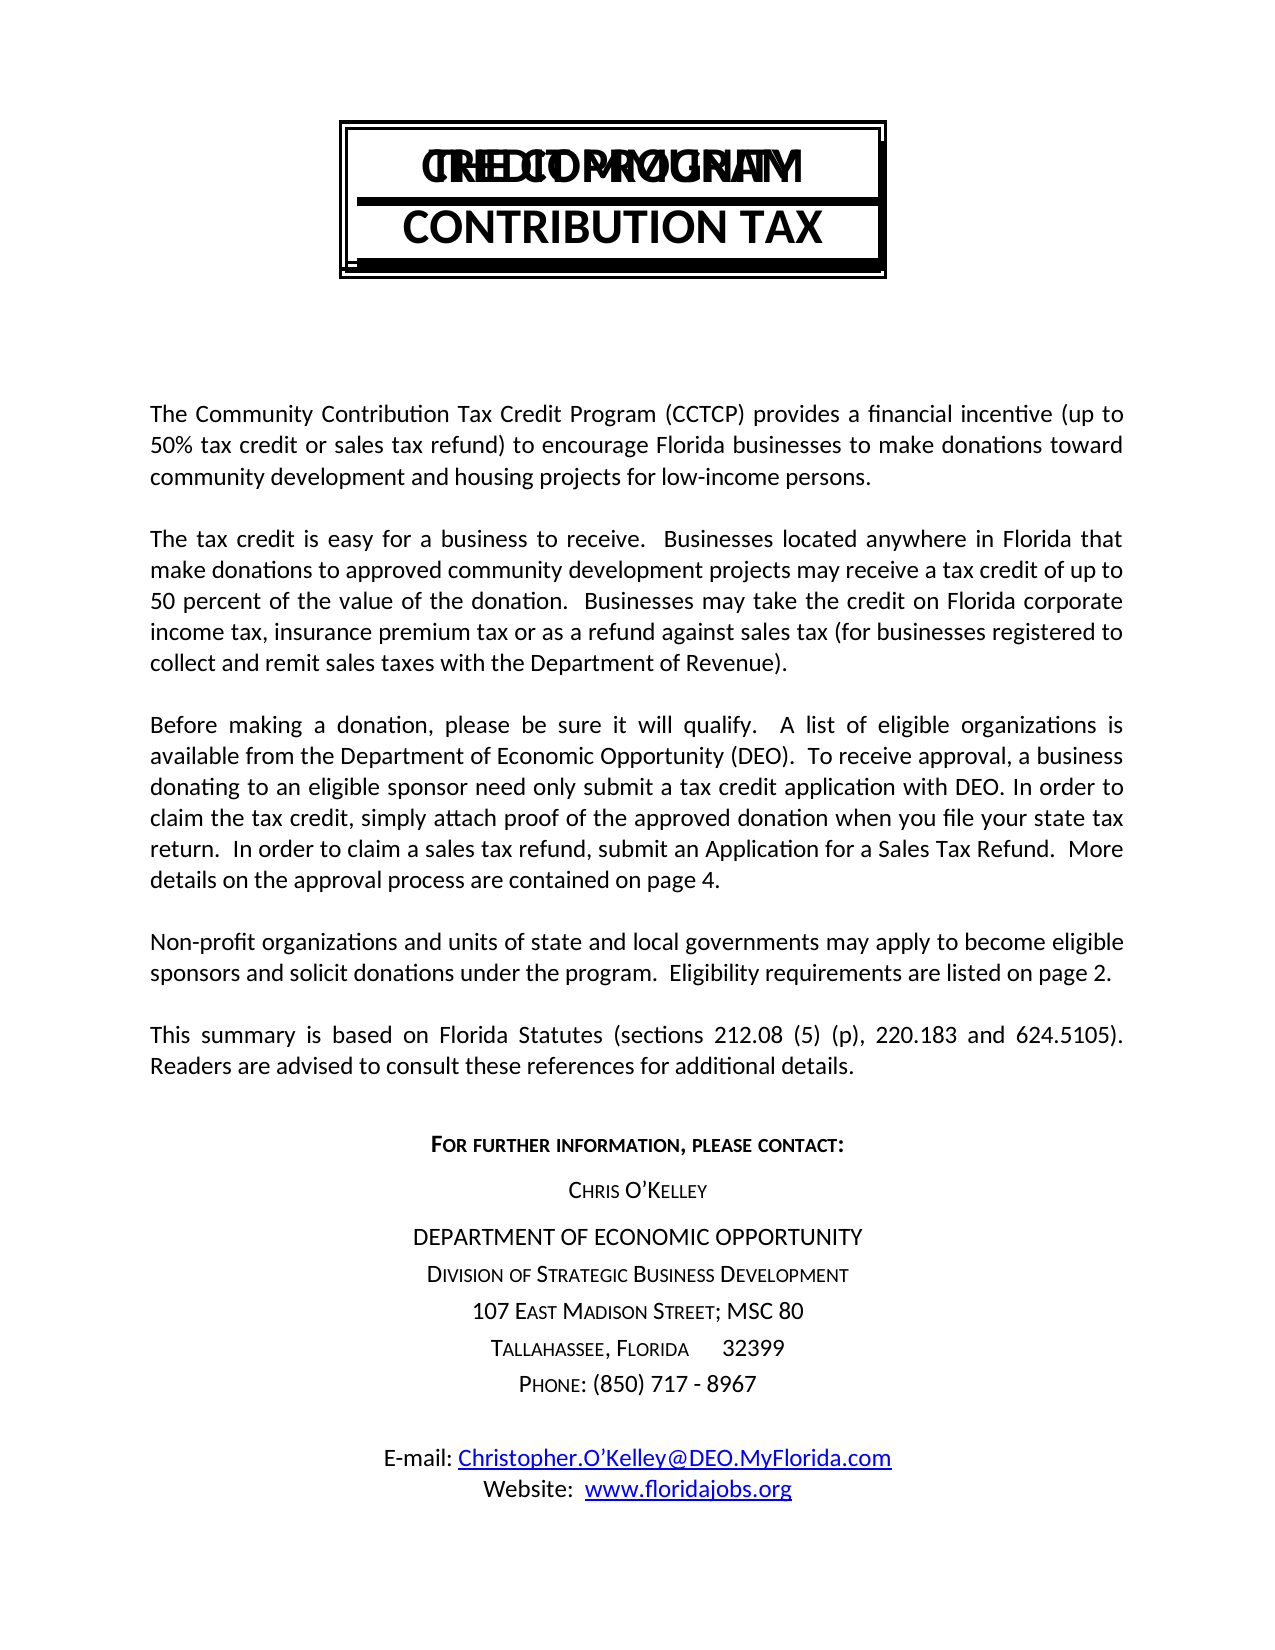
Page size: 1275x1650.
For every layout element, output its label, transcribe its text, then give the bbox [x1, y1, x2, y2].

text Chris O’Kelley [150, 1174, 1125, 1205]
text Website: www.floridajobs.org [150, 1473, 1125, 1504]
text This summary is based on Florida Statutes (sections 212.08 (5) (p), 220.183 and 624.5105). Readers are advised to consult these references for additional details. [150, 1019, 1125, 1081]
text The tax credit is easy for a business to receive. Businesses located anywhere in Florida that make donations to approved community development projects may receive a tax credit of up to 50 percent of the value of the donation. Businesses may take the credit on Florida corporate income tax, insurance premium tax or as a refund against sales tax (for businesses registered to collect and remit sales taxes with the Department of Revenue). [150, 522, 1125, 678]
text The Community Contribution Tax Credit Program (CCTCP) provides a financial incentive (up to 50% tax credit or sales tax refund) to encourage Florida businesses to make donations toward community development and housing projects for low-income persons. [150, 398, 1125, 491]
text CREDIT PROGRAM [348, 132, 878, 197]
text For further information, please contact: [150, 1128, 1125, 1159]
text DEPARTMENT OF ECONOMIC OPPORTUNITY [150, 1221, 1125, 1252]
text Non-profit organizations and units of state and local governments may apply to become eligible sponsors and solicit donations under the program. Eligibility requirements are listed on page 2. [150, 926, 1125, 988]
text 107 East Madison Street; MSC 80 [150, 1295, 1125, 1326]
text E-mail: Christopher.O’Kelley@DEO.MyFlorida.com [150, 1442, 1125, 1473]
text Tallahassee, Florida 32399 [150, 1332, 1125, 1363]
text Phone: (850) 717 - 8967 [150, 1368, 1125, 1399]
text Division of Strategic Business Development [150, 1258, 1125, 1289]
text Before making a donation, please be sure it will qualify. A list of eligible organizations is available from the Department of Economic Opportunity (DEO). To receive approval, a business donating to an eligible sponsor need only submit a tax credit application with DEO. In order to claim the tax credit, simply attach proof of the approved donation when you file your state tax return. In order to claim a sales tax refund, submit an Application for a Sales Tax Refund. More details on the approval process are contained on page 4. [150, 709, 1125, 895]
text THE COMMUNITY CONTRIBUTION TAX [348, 197, 878, 258]
